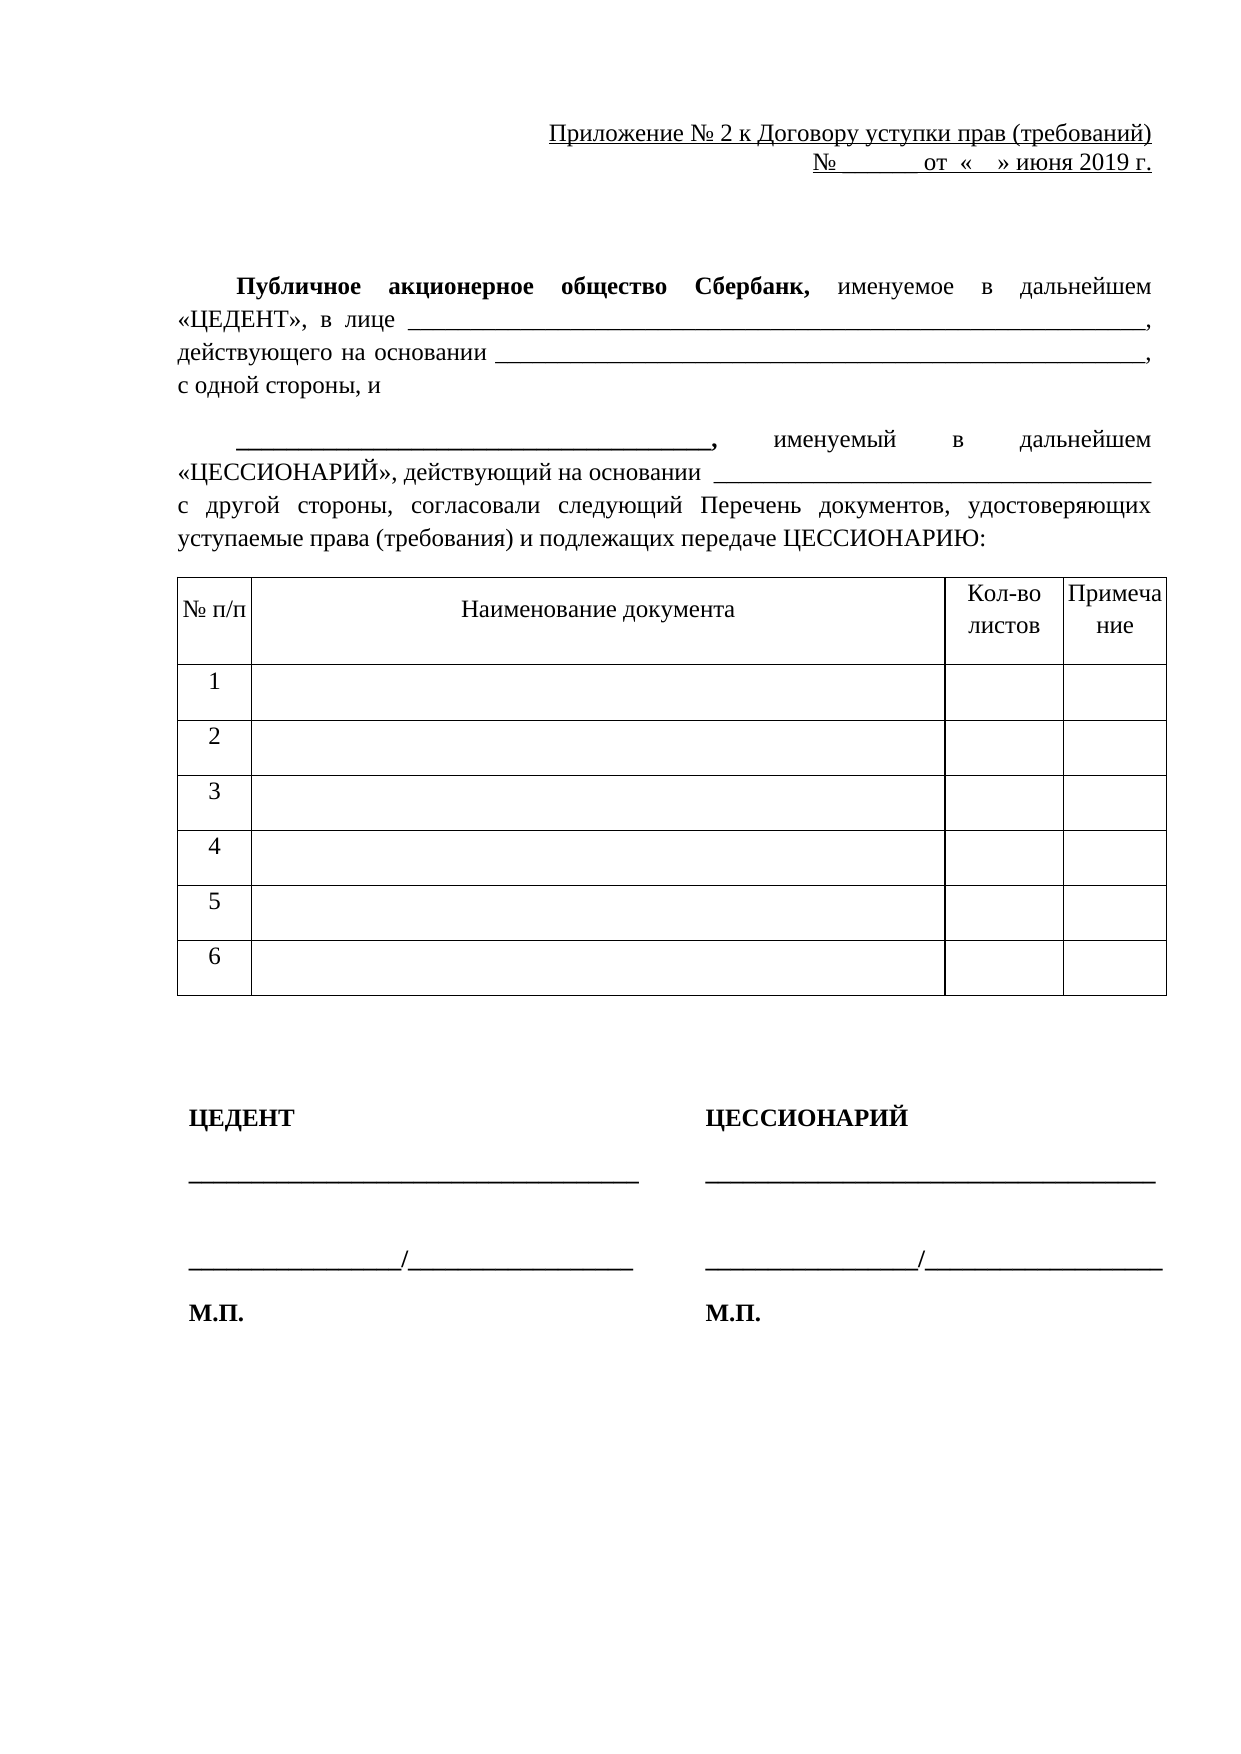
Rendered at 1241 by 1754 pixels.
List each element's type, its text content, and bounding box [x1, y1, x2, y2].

table_cell 4 [178, 831, 251, 885]
table_cell [1064, 776, 1166, 830]
table_cell [1064, 831, 1166, 885]
table_cell 1 [178, 665, 251, 720]
table_cell [1064, 665, 1166, 720]
table_cell ____________________________________ [694, 1157, 1181, 1244]
table_cell [1064, 886, 1166, 939]
table_cell [252, 831, 944, 885]
table_cell [1064, 941, 1166, 994]
table_cell [946, 831, 1063, 885]
table_cell [946, 941, 1063, 994]
text Приложение № 2 к Договору уступки прав (требований) № ______ от « » июня 2019 г. [532, 118, 1152, 176]
text Публичное акционерное общество Сбербанк, именуемое в дальнейшем «ЦЕДЕНТ», в лице ___________________________________________________________, действующего на основании ____________________________________________________, с одной стороны, и [177, 271, 1152, 398]
table_header Кол-во листов [946, 578, 1063, 664]
table_cell [252, 776, 944, 830]
table_cell 2 [178, 721, 251, 775]
table_cell 5 [178, 886, 251, 939]
table_cell _________________/__________________ М.П. [177, 1244, 694, 1351]
table_cell [1064, 721, 1166, 775]
table_cell [252, 721, 944, 775]
table_cell 3 [178, 776, 251, 830]
table_cell [252, 941, 944, 994]
table_cell [252, 886, 944, 939]
table_cell 6 [178, 941, 251, 994]
table_cell [946, 886, 1063, 939]
table_cell _________________/___________________ М.П. [694, 1244, 1181, 1351]
table_cell ЦЕДЕНТ [177, 996, 694, 1157]
table_header № п/п [178, 578, 251, 664]
table_cell [946, 776, 1063, 830]
table_cell ____________________________________ [177, 1157, 694, 1244]
text ______________________________________, именуемый в дальнейшем «ЦЕССИОНАРИЙ», действующий на основании ___________________________________ с другой стороны, согласовали следующий Перечень документов, удостоверяющих уступаемые права (требования) и подлежащих передаче ЦЕССИОНАРИЮ: [177, 424, 1152, 551]
table_cell [252, 665, 944, 720]
table_cell ЦЕССИОНАРИЙ [694, 995, 1181, 1157]
table_cell [946, 721, 1063, 775]
table_header Наименование документа [252, 578, 944, 664]
table_cell [946, 665, 1063, 720]
table_header Примечание [1064, 578, 1166, 664]
